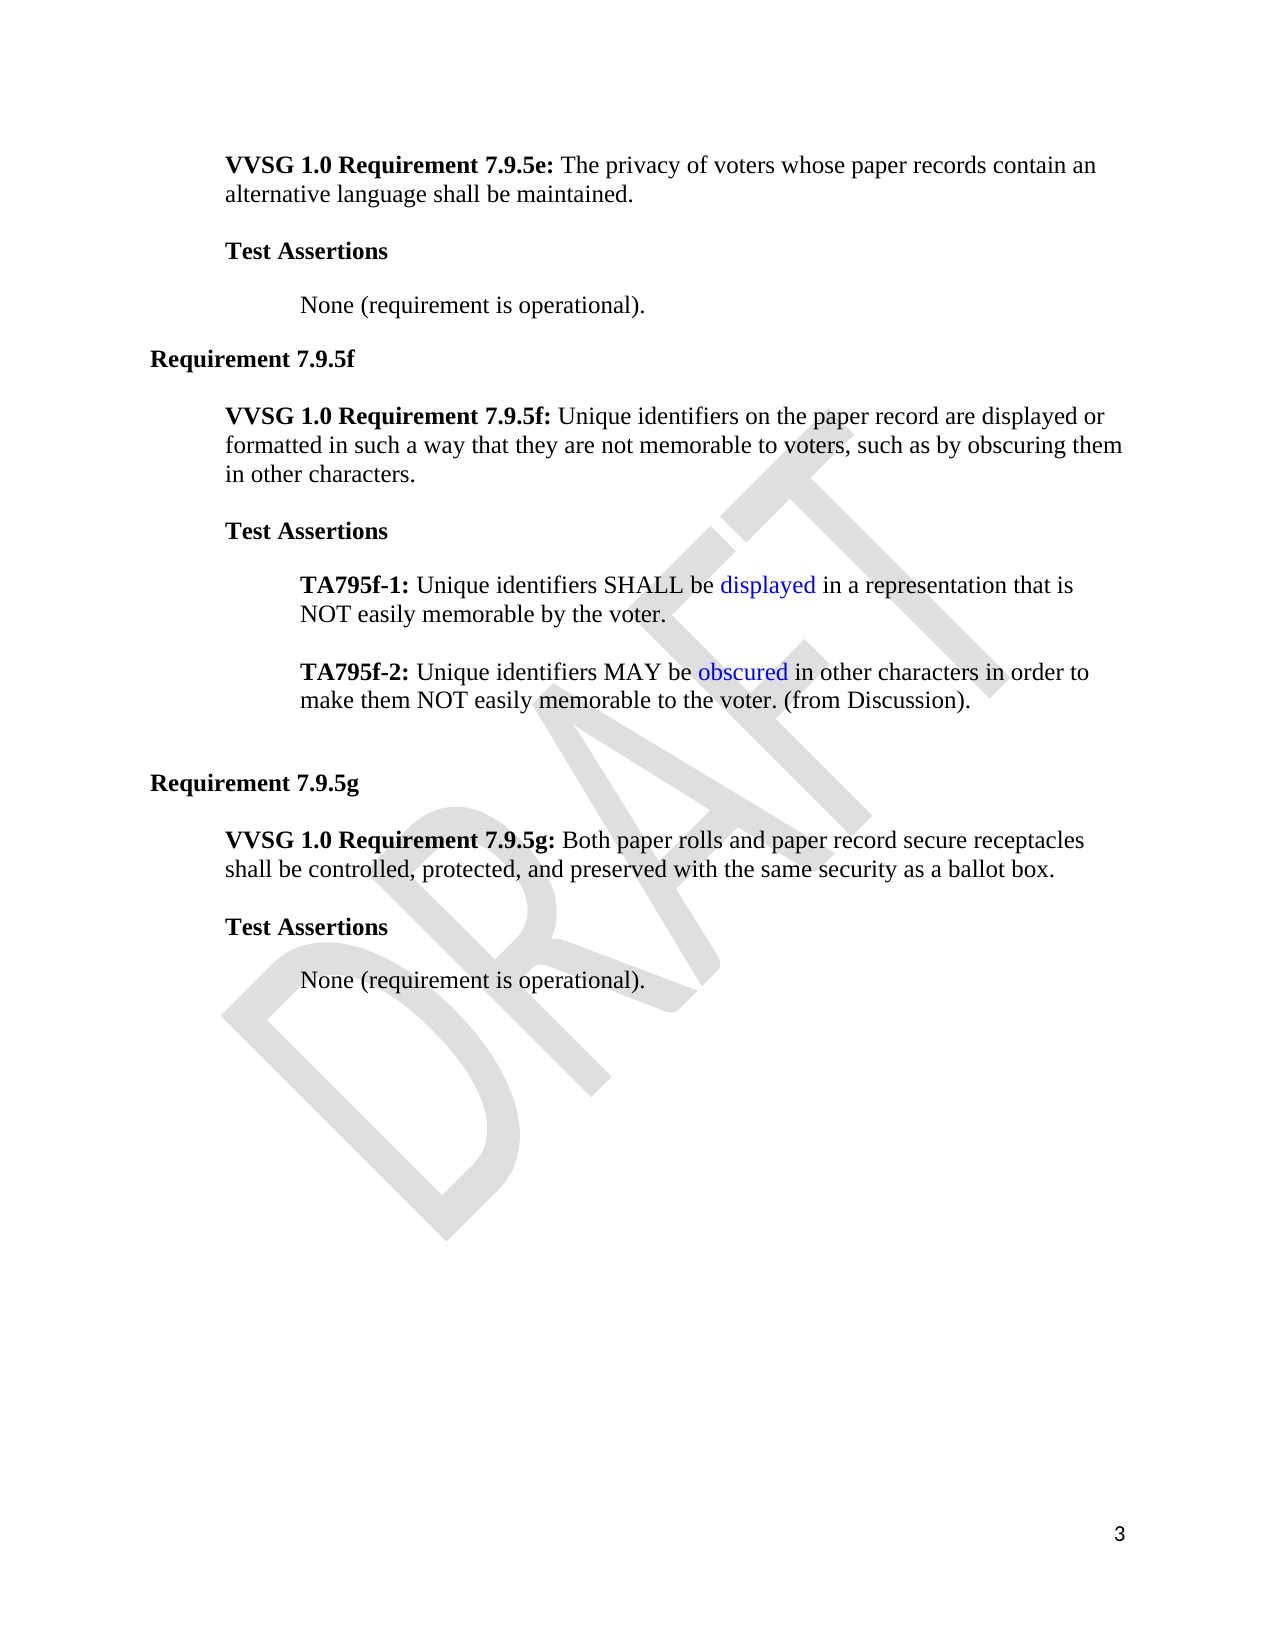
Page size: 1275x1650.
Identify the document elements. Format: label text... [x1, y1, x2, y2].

text TA795f-2: Unique identifiers MAY be obscured in other characters in order to make them NOT easily memorable to the voter. (from Discussion). [300, 657, 1125, 714]
text Requirement 7.9.5g [150, 768, 1125, 797]
text Test Assertions [225, 912, 1125, 940]
text Requirement 7.9.5f [150, 344, 1125, 373]
text VVSG 1.0 Requirement 7.9.5e: The privacy of voters whose paper records contain an alternative language shall be maintained. [225, 150, 1125, 207]
text TA795f-1: Unique identifiers SHALL be displayed in a representation that is NOT easily memorable by the voter. [300, 570, 1125, 628]
text Test Assertions [225, 236, 1125, 265]
text None (requirement is operational). [300, 290, 1125, 319]
text Test Assertions [225, 516, 1125, 545]
text None (requirement is operational). [300, 966, 1125, 994]
text VVSG 1.0 Requirement 7.9.5g: Both paper rolls and paper record secure receptacles shall be controlled, protected, and preserved with the same security as a ballot box. [225, 825, 1125, 883]
text VVSG 1.0 Requirement 7.9.5f: Unique identifiers on the paper record are displayed or formatted in such a way that they are not memorable to voters, such as by obscuring them in other characters. [225, 401, 1125, 488]
